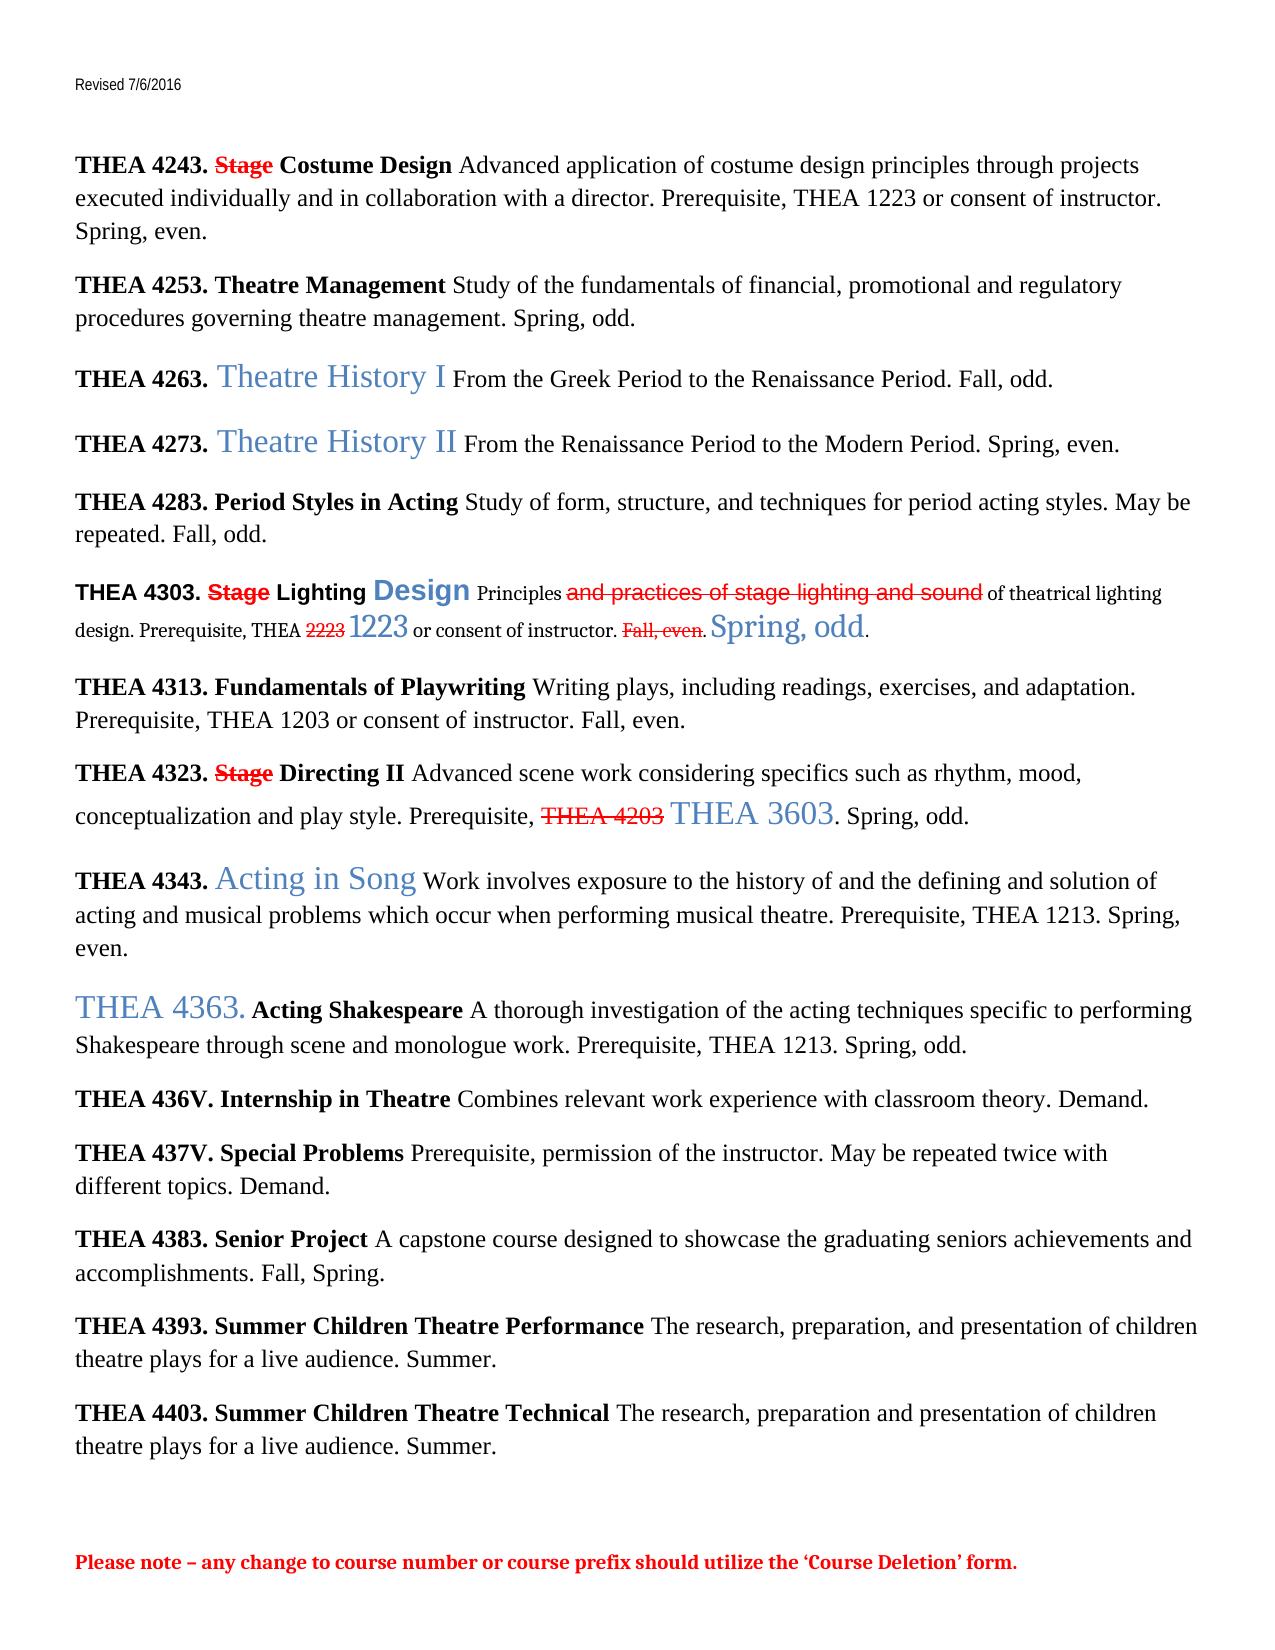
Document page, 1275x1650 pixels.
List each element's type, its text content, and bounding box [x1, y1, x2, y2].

text THEA 4383. Senior Project A capstone course designed to showcase the graduating seniors achievements and accomplishments. Fall, Spring. [75, 1224, 1200, 1286]
text THEA 4393. Summer Children Theatre Performance The research, preparation, and presentation of children theatre plays for a live audience. Summer. [75, 1311, 1200, 1373]
text THEA 4343. Acting in Song Work involves exposure to the history of and the defining and solution of acting and musical problems which occur when performing musical theatre. Prerequisite, THEA 1213. Spring, even. [75, 858, 1200, 962]
text THEA 4283. Period Styles in Acting Study of form, structure, and techniques for period acting styles. May be repeated. Fall, odd. [75, 487, 1200, 548]
text THEA 4303. Stage Lighting Design Principles and practices of stage lighting and sound of theatrical lighting design. Prerequisite, THEA 2223 1223 or consent of instructor. Fall, even. Spring, odd. [75, 573, 1200, 645]
text THEA 4243. Stage Costume Design Advanced application of costume design principles through projects executed individually and in collaboration with a director. Prerequisite, THEA 1223 or consent of instructor. Spring, even. [75, 150, 1200, 245]
text THEA 4363. Acting Shakespeare A thorough investigation of the acting techniques specific to performing Shakespeare through scene and monologue work. Prerequisite, THEA 1213. Spring, odd. [75, 987, 1200, 1059]
text THEA 436V. Internship in Theatre Combines relevant work experience with classroom theory. Demand. [75, 1084, 1200, 1113]
text THEA 4253. Theatre Management Study of the fundamentals of financial, promotional and regulatory procedures governing theatre management. Spring, odd. [75, 270, 1200, 332]
text THEA 4263. Theatre History I From the Greek Period to the Renaissance Period. Fall, odd. [75, 357, 1200, 395]
text THEA 4323. Stage Directing II Advanced scene work considering specifics such as rhythm, mood, conceptualization and play style. Prerequisite, THEA 4203 THEA 3603. Spring, odd. [75, 758, 1200, 831]
text THEA 437V. Special Problems Prerequisite, permission of the instructor. May be repeated twice with different topics. Demand. [75, 1138, 1200, 1199]
text THEA 4273. Theatre History II From the Renaissance Period to the Modern Period. Spring, even. [75, 422, 1200, 460]
text THEA 4313. Fundamentals of Playwriting Writing plays, including readings, exercises, and adaptation. Prerequisite, THEA 1203 or consent of instructor. Fall, even. [75, 672, 1200, 733]
text THEA 4403. Summer Children Theatre Technical The research, preparation and presentation of children theatre plays for a live audience. Summer. [75, 1398, 1200, 1460]
